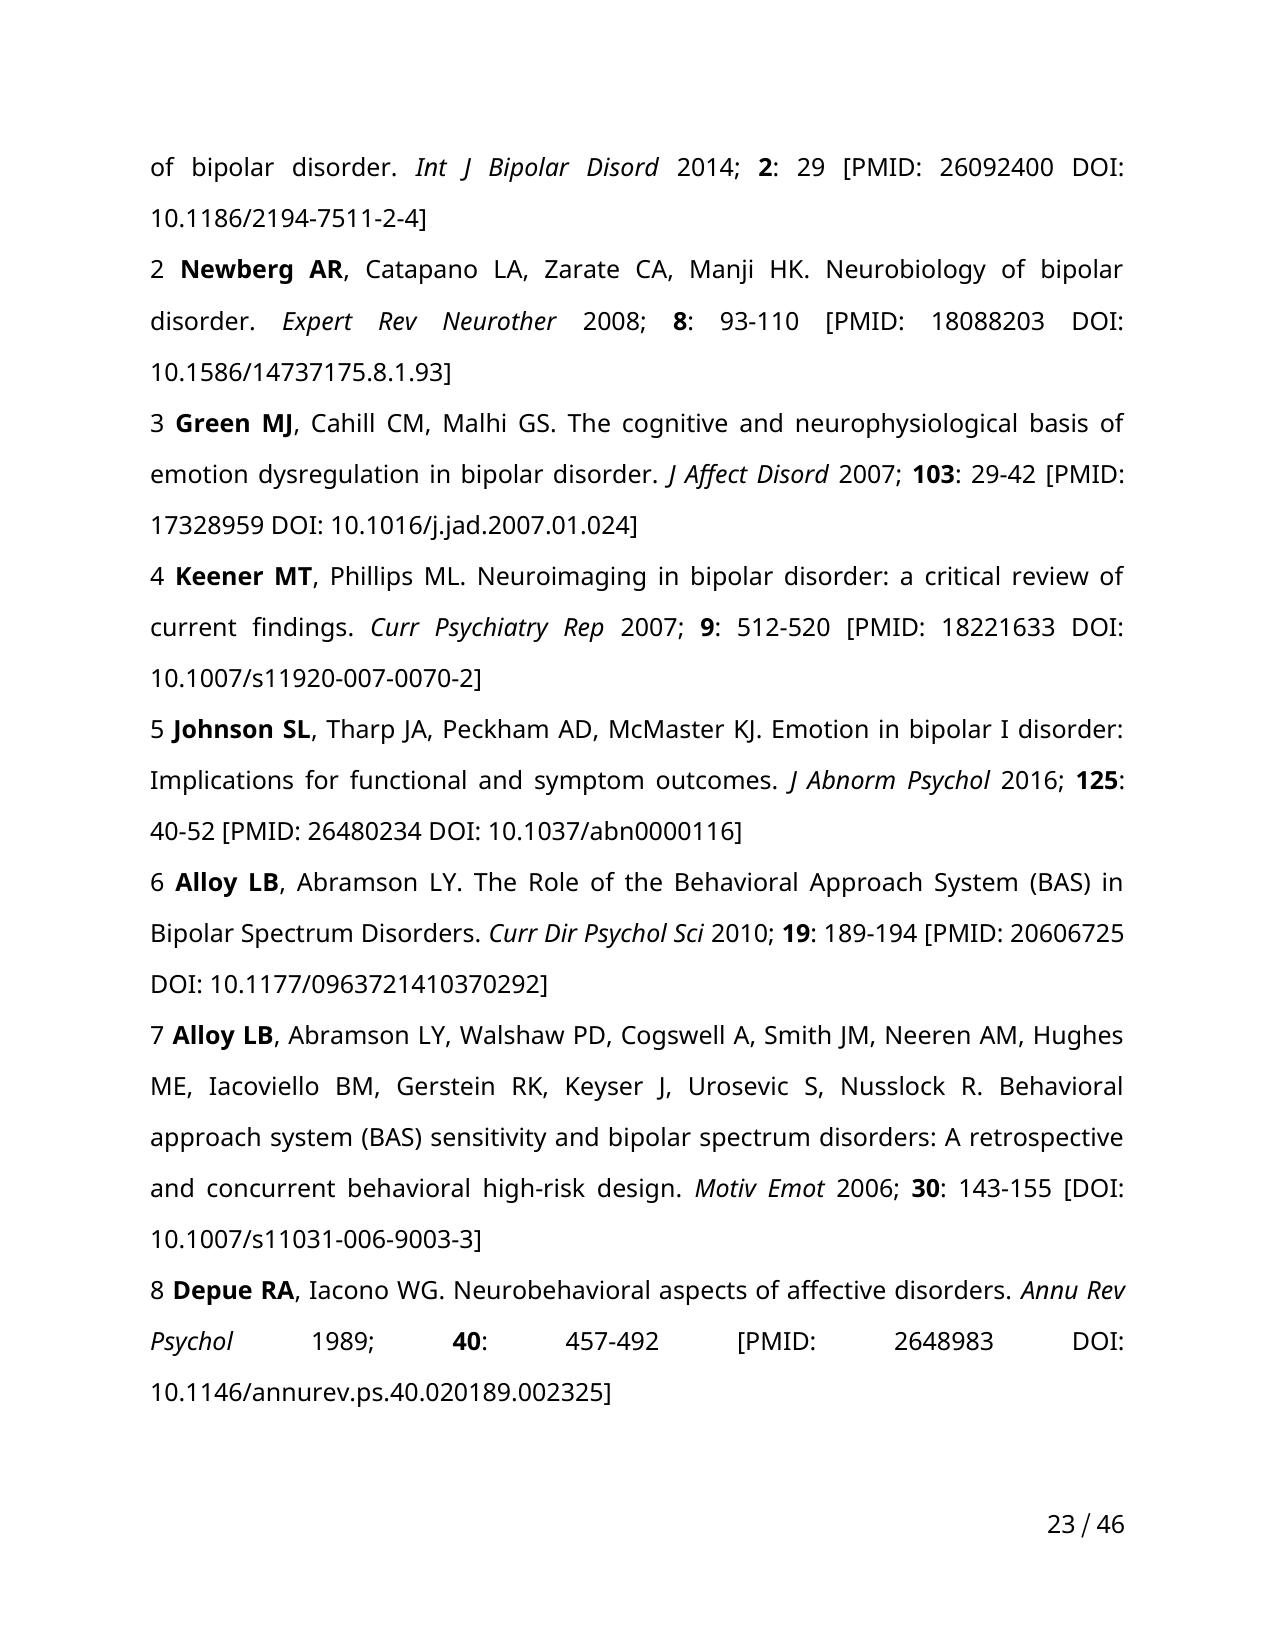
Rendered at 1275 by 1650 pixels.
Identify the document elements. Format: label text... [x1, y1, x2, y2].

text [150, 150, 1125, 235]
text 8 Depue RA, Iacono WG. Neurobehavioral aspects of affective disorders. Annu Rev Psychol 1989; 40: 457-492 [PMID: 2648983 DOI: 10.1146/annurev.ps.40.020189.002325] [150, 1273, 1125, 1409]
text 4 Keener MT, Phillips ML. Neuroimaging in bipolar disorder: a critical review of current findings. Curr Psychiatry Rep 2007; 9: 512-520 [PMID: 18221633 DOI: 10.1007/s11920-007-0070-2] [150, 558, 1125, 694]
text 7 Alloy LB, Abramson LY, Walshaw PD, Cogswell A, Smith JM, Neeren AM, Hughes ME, Iacoviello BM, Gerstein RK, Keyser J, Urosevic S, Nusslock R. Behavioral approach system (BAS) sensitivity and bipolar spectrum disorders: A retrospective and concurrent behavioral high-risk design. Motiv Emot 2006; 30: 143-155 [DOI: 10.1007/s11031-006-9003-3] [150, 1018, 1125, 1256]
text 5 Johnson SL, Tharp JA, Peckham AD, McMaster KJ. Emotion in bipolar I disorder: Implications for functional and symptom outcomes. J Abnorm Psychol 2016; 125: 40-52 [PMID: 26480234 DOI: 10.1037/abn0000116] [150, 711, 1125, 848]
text 6 Alloy LB, Abramson LY. The Role of the Behavioral Approach System (BAS) in Bipolar Spectrum Disorders. Curr Dir Psychol Sci 2010; 19: 189-194 [PMID: 20606725 DOI: 10.1177/0963721410370292] [150, 864, 1125, 1001]
text 3 Green MJ, Cahill CM, Malhi GS. The cognitive and neurophysiological basis of emotion dysregulation in bipolar disorder. J Affect Disord 2007; 103: 29-42 [PMID: 17328959 DOI: 10.1016/j.jad.2007.01.024] [150, 405, 1125, 541]
text 2 Newberg AR, Catapano LA, Zarate CA, Manji HK. Neurobiology of bipolar disorder. Expert Rev Neurother 2008; 8: 93-110 [PMID: 18088203 DOI: 10.1586/14737175.8.1.93] [150, 252, 1125, 388]
